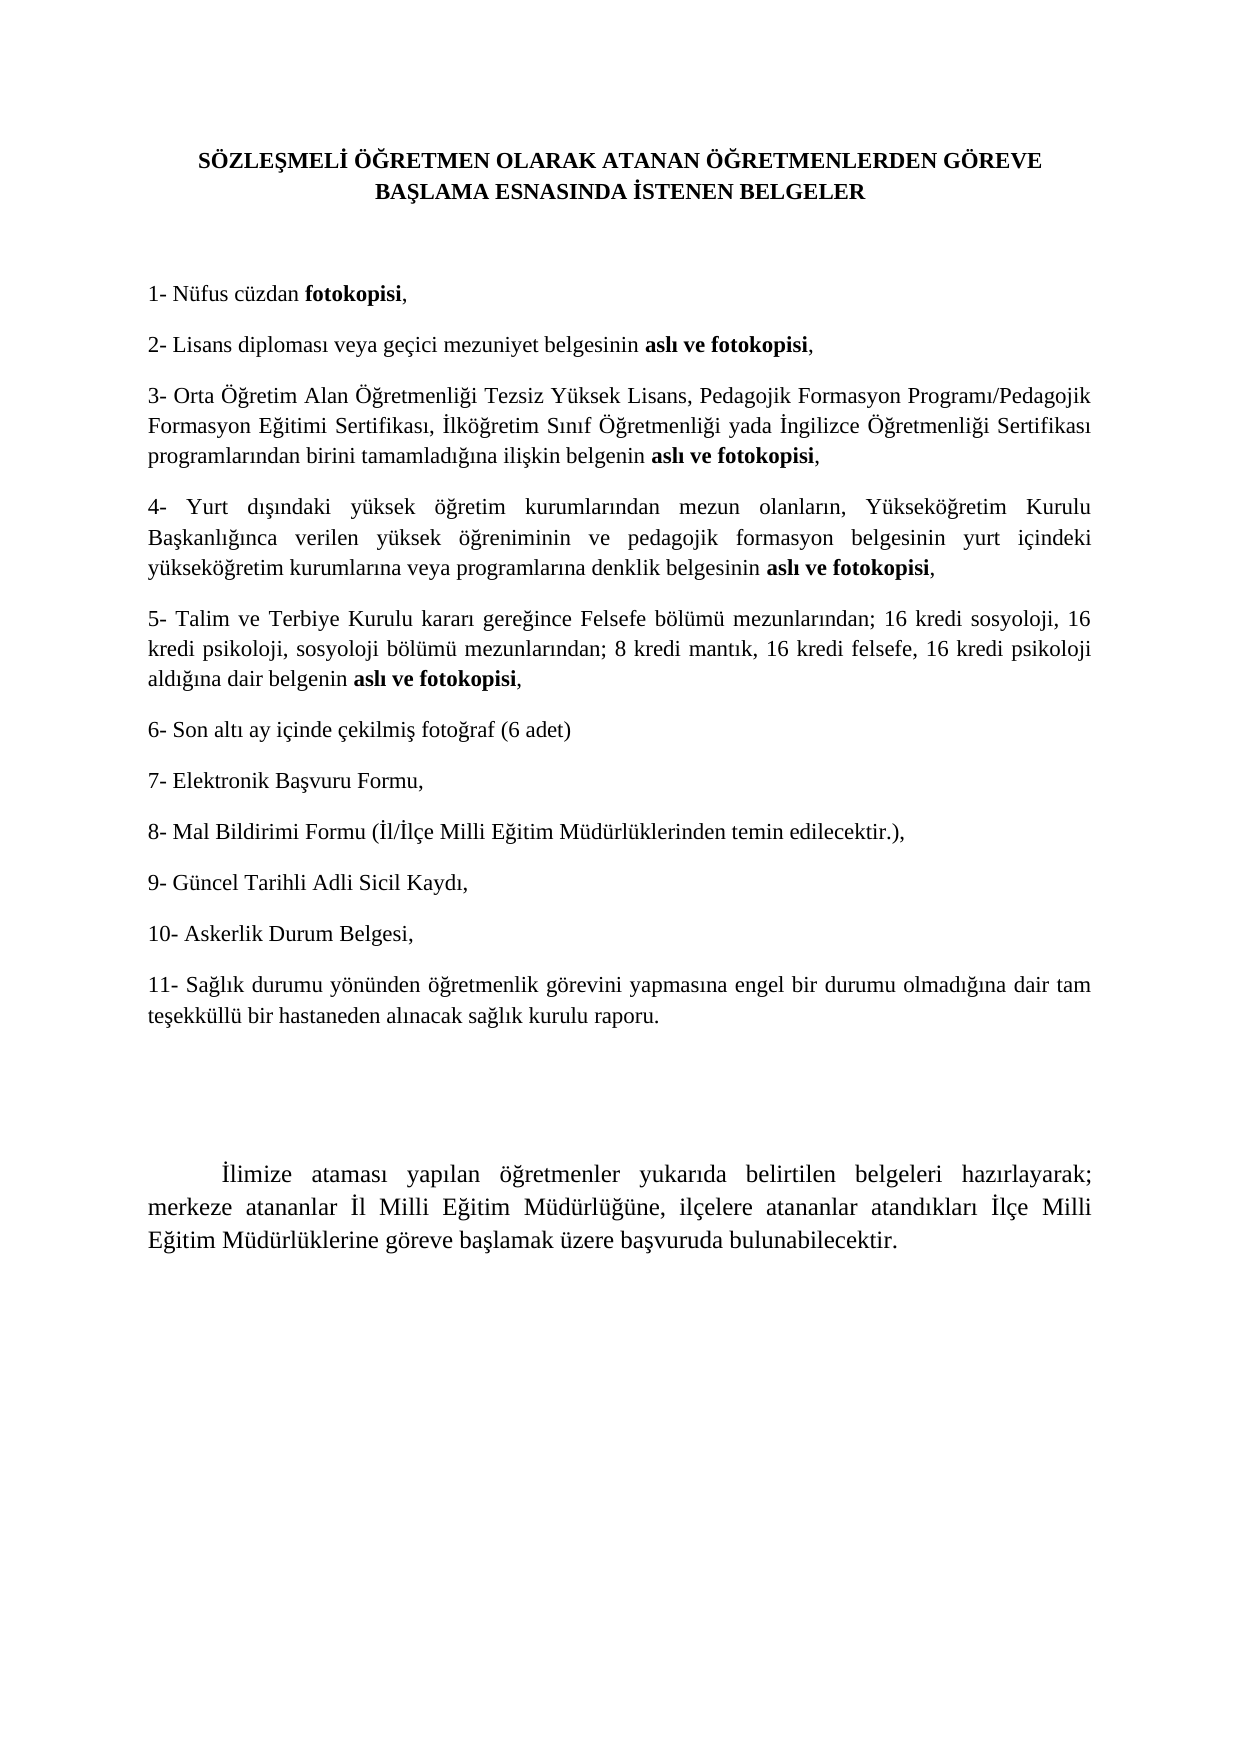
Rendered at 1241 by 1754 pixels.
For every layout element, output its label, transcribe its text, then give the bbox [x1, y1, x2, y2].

text İlimize ataması yapılan öğretmenler yukarıda belirtilen belgeleri hazırlayarak; merkeze atananlar İl Milli Eğitim Müdürlüğüne, ilçelere atananlar atandıkları İlçe Milli Eğitim Müdürlüklerine göreve başlamak üzere başvuruda bulunabilecektir. [148, 1159, 1093, 1254]
text 11- Sağlık durumu yönünden öğretmenlik görevini yapmasına engel bir durumu olmadığına dair tam teşekküllü bir hastaneden alınacak sağlık kurulu raporu. [148, 972, 1093, 1028]
text 2- Lisans diploması veya geçici mezuniyet belgesinin aslı ve fotokopisi, [148, 331, 1093, 357]
text 3- Orta Öğretim Alan Öğretmenliği Tezsiz Yüksek Lisans, Pedagojik Formasyon Programı/Pedagojik Formasyon Eğitimi Sertifikası, İlköğretim Sınıf Öğretmenliği yada İngilizce Öğretmenliği Sertifikası programlarından birini tamamladığına ilişkin belgenin aslı ve fotokopisi, [148, 382, 1093, 469]
text SÖZLEŞMELİ ÖĞRETMEN OLARAK ATANAN ÖĞRETMENLERDEN GÖREVE BAŞLAMA ESNASINDA İSTENEN BELGELER [148, 148, 1093, 204]
text 7- Elektronik Başvuru Formu, [148, 767, 1093, 794]
text 1- Nüfus cüzdan fotokopisi, [148, 280, 1093, 306]
text 8- Mal Bildirimi Formu (İl/İlçe Milli Eğitim Müdürlüklerinden temin edilecektir.), [148, 818, 1093, 845]
text 5- Talim ve Terbiye Kurulu kararı gereğince Felsefe bölümü mezunlarından; 16 kredi sosyoloji, 16 kredi psikoloji, sosyoloji bölümü mezunlarından; 8 kredi mantık, 16 kredi felsefe, 16 kredi psikoloji aldığına dair belgenin aslı ve fotokopisi, [148, 605, 1093, 692]
text 4- Yurt dışındaki yüksek öğretim kurumlarından mezun olanların, Yükseköğretim Kurulu Başkanlığınca verilen yüksek öğreniminin ve pedagojik formasyon belgesinin yurt içindeki yükseköğretim kurumlarına veya programlarına denklik belgesinin aslı ve fotokopisi, [148, 493, 1093, 580]
text 6- Son altı ay içinde çekilmiş fotoğraf (6 adet) [148, 716, 1093, 743]
text 10- Askerlik Durum Belgesi, [148, 921, 1093, 947]
text 9- Güncel Tarihli Adli Sicil Kaydı, [148, 869, 1093, 896]
